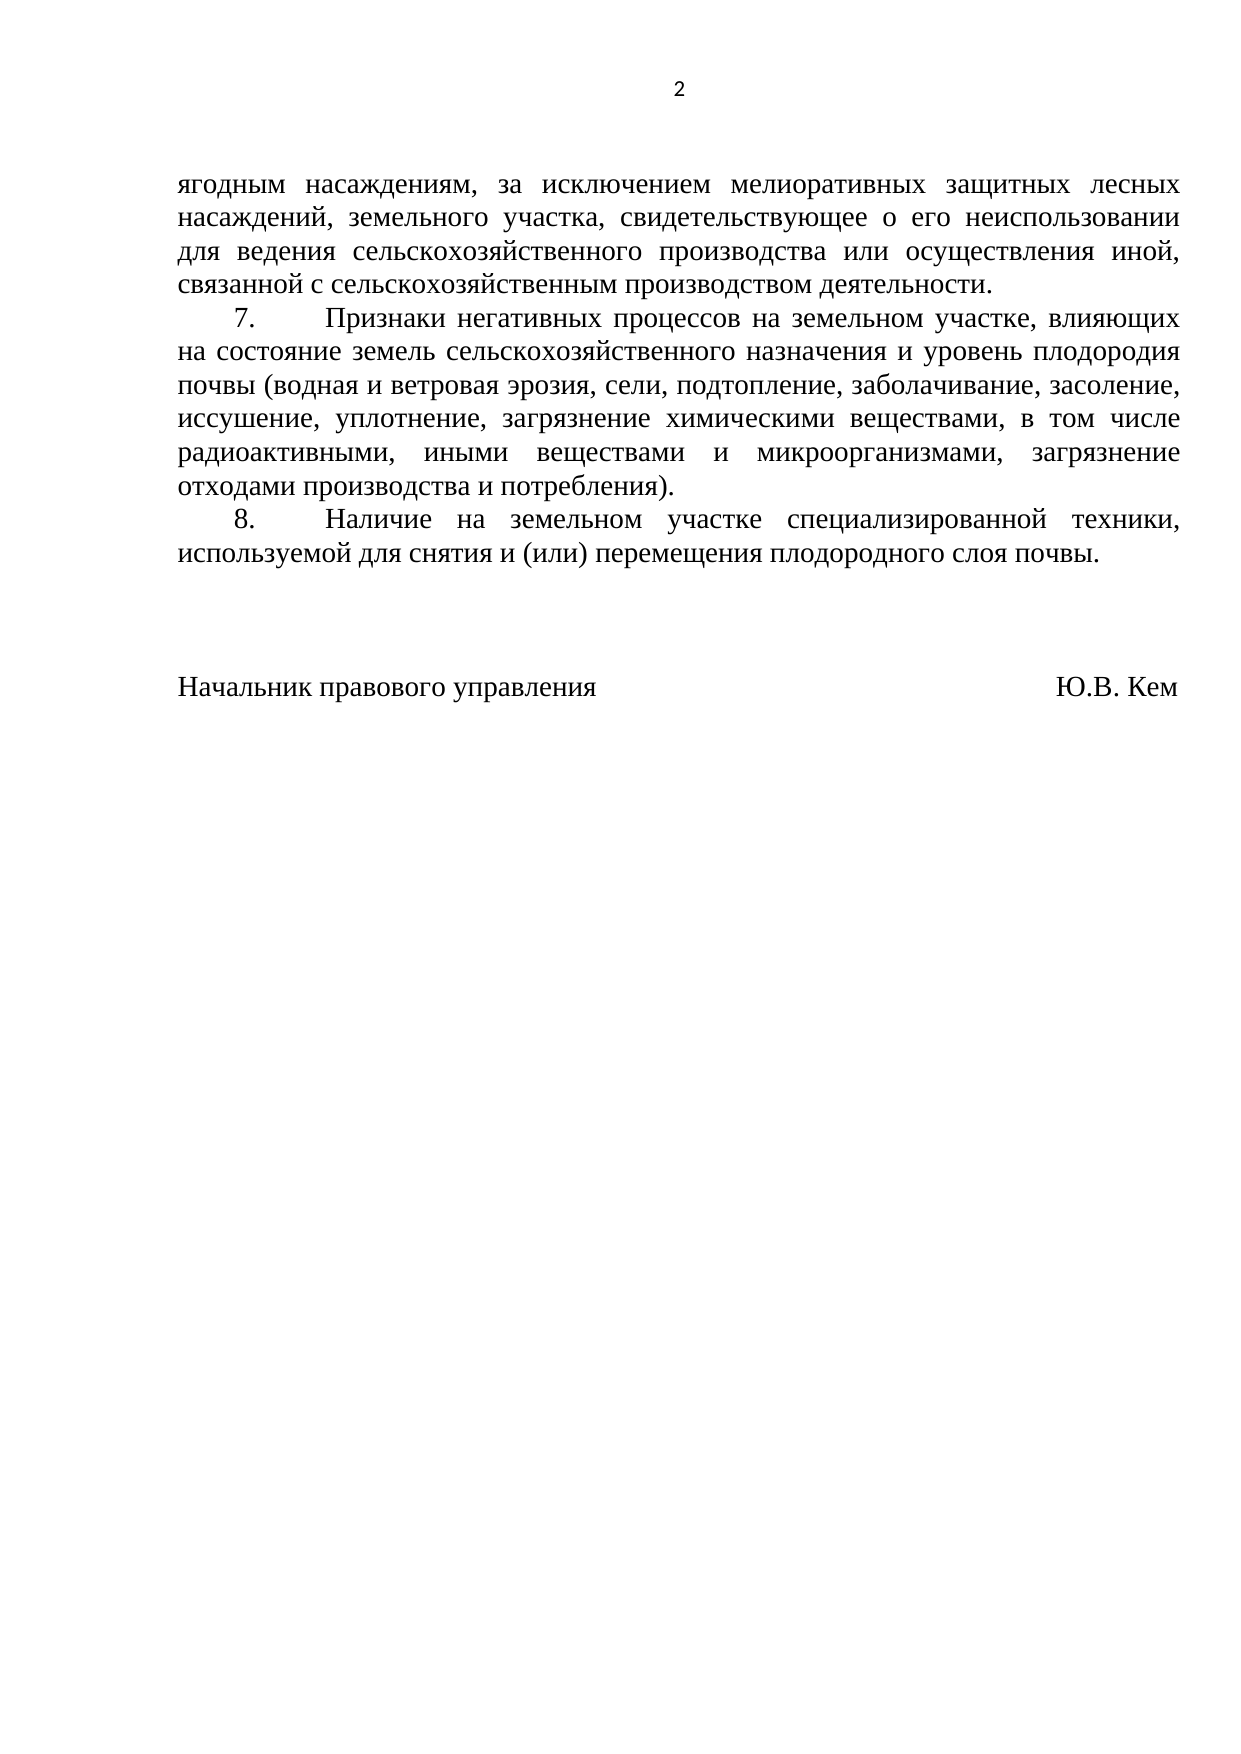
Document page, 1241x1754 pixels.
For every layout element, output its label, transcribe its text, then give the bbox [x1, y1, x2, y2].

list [177, 166, 1181, 300]
list Наличие на земельном участке специализированной техники, используемой для снятия и (или) перемещения плодородного слоя почвы. [177, 501, 1181, 568]
list Признаки негативных процессов на земельном участке, влияющих на состояние земель сельскохозяйственного назначения и уровень плодородия почвы (водная и ветровая эрозия, сели, подтопление, заболачивание, засоление, иссушение, уплотнение, загрязнение химическими веществами, в том числе радиоактивными, иными веществами и микроорганизмами, загрязнение отходами производства и потребления). [177, 300, 1181, 501]
text Начальник правового управления Ю.В. Кем [177, 669, 1181, 702]
